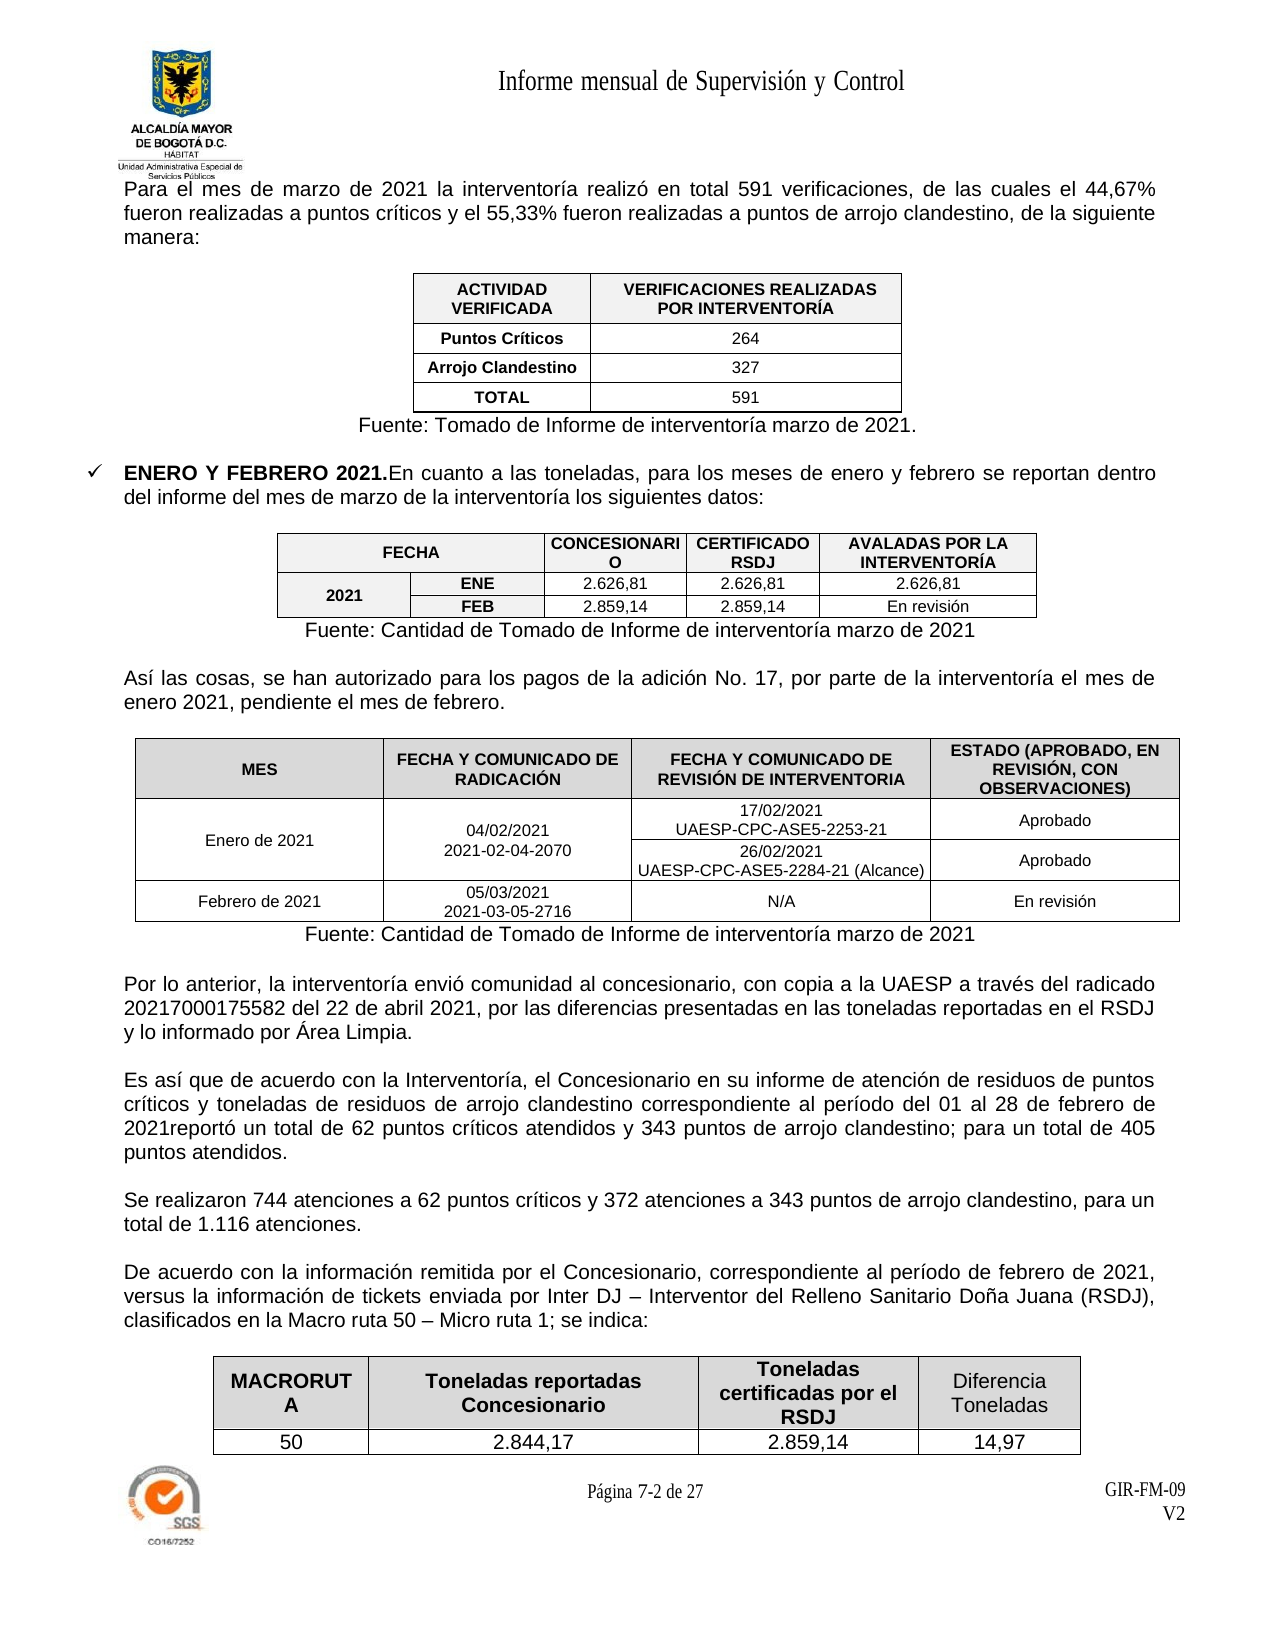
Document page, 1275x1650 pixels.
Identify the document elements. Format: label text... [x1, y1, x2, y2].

table_cell 2.859,14 [545, 596, 686, 617]
table_cell 591 [591, 383, 901, 411]
table_cell Arrojo Clandestino [414, 354, 590, 382]
table_cell 17/02/2021 UAESP-CPC-ASE5-2253-21 [632, 799, 930, 839]
table_cell Aprobado [931, 840, 1179, 880]
table_cell 2.626,81 [687, 573, 819, 594]
table_header Toneladas certificadas por el RSDJ [699, 1357, 918, 1428]
table_header FECHA Y COMUNICADO DE RADICACIÓN [384, 739, 631, 798]
table_cell 14,97 [919, 1430, 1080, 1453]
table_cell 26/02/2021 UAESP-CPC-ASE5-2284-21 (Alcance) [632, 840, 930, 880]
table_header VERIFICACIONES REALIZADAS POR INTERVENTORÍA [591, 274, 901, 323]
table_cell 264 [591, 324, 901, 352]
table_header Toneladas reportadas Concesionario [369, 1357, 698, 1428]
picture [118, 41, 245, 179]
table_cell 04/02/2021 2021-02-04-2070 [384, 799, 631, 880]
table_header ESTADO (APROBADO, EN REVISIÓN, CON OBSERVACIONES) [931, 739, 1179, 798]
table_cell ENE [411, 573, 544, 594]
table_header Diferencia Toneladas [919, 1357, 1080, 1428]
table_cell En revisión [931, 881, 1179, 921]
table_header AVALADAS POR LA INTERVENTORÍA [820, 534, 1036, 572]
text De acuerdo con la información remitida por el Concesionario, correspondiente al período de febrero de 2021, versus la información de tickets enviada por Inter DJ – Interventor del Relleno Sanitario Doña Juana (RSDJ), clasificados en la Macro ruta 50 – Micro ruta 1; se indica: [123, 1260, 1157, 1332]
table_cell 327 [591, 354, 901, 382]
text Así las cosas, se han autorizado para los pagos de la adición No. 17, por parte de la interventoría el mes de enero 2021, pendiente el mes de febrero. [123, 666, 1157, 714]
text Fuente: Cantidad de Tomado de Informe de interventoría marzo de 2021 [123, 922, 1157, 946]
table_cell 2021 [278, 573, 410, 617]
table_cell N/A [632, 881, 930, 921]
picture [118, 1465, 209, 1545]
text Fuente: Cantidad de Tomado de Informe de interventoría marzo de 2021 [123, 618, 1157, 642]
text Fuente: Tomado de Informe de interventoría marzo de 2021. [118, 412, 1157, 436]
table_cell En revisión [820, 596, 1036, 617]
text Por lo anterior, la interventoría envió comunidad al concesionario, con copia a la UAESP a través del radicado 20217000175582 del 22 de abril 2021, por las diferencias presentadas en las toneladas reportadas en el RSDJ y lo informado por Área Limpia. [123, 972, 1157, 1044]
table_cell Febrero de 2021 [136, 881, 383, 921]
text Se realizaron 744 atenciones a 62 puntos críticos y 372 atenciones a 343 puntos de arrojo clandestino, para un total de 1.116 atenciones. [123, 1188, 1157, 1236]
table_cell 50 [214, 1430, 368, 1453]
table_cell Aprobado [931, 799, 1179, 839]
list ENERO Y FEBRERO 2021.En cuanto a las toneladas, para los meses de enero y febrero se reportan dentro del informe del mes de marzo de la interventoría los siguientes datos: [86, 460, 1157, 508]
text Es así que de acuerdo con la Interventoría, el Concesionario en su informe de atención de residuos de puntos críticos y toneladas de residuos de arrojo clandestino correspondiente al período del 01 al 28 de febrero de 2021reportó un total de 62 puntos críticos atendidos y 343 puntos de arrojo clandestino; para un total de 405 puntos atendidos. [123, 1068, 1157, 1164]
table_cell 2.859,14 [687, 596, 819, 617]
table_header ACTIVIDAD VERIFICADA [414, 274, 590, 323]
table_cell 2.844,17 [369, 1430, 698, 1453]
table_cell TOTAL [414, 383, 590, 411]
table_cell 2.859,14 [699, 1430, 918, 1453]
table_cell Puntos Críticos [414, 324, 590, 352]
table_header CONCESIONARIO [545, 534, 686, 572]
table_cell 05/03/2021 2021-03-05-2716 [384, 881, 631, 921]
text Para el mes de marzo de 2021 la interventoría realizó en total 591 verificaciones, de las cuales el 44,67% fueron realizadas a puntos críticos y el 55,33% fueron realizadas a puntos de arrojo clandestino, de la siguiente manera: [123, 177, 1157, 249]
table_header MES [136, 739, 383, 798]
table_header FECHA [278, 534, 544, 572]
table_cell 2.626,81 [820, 573, 1036, 594]
table_cell 2.626,81 [545, 573, 686, 594]
table_header CERTIFICADO RSDJ [687, 534, 819, 572]
table_header MACRORUTA [214, 1357, 368, 1428]
table_header FECHA Y COMUNICADO DE REVISIÓN DE INTERVENTORIA [632, 739, 930, 798]
table_cell Enero de 2021 [136, 799, 383, 880]
table_cell FEB [411, 596, 544, 617]
